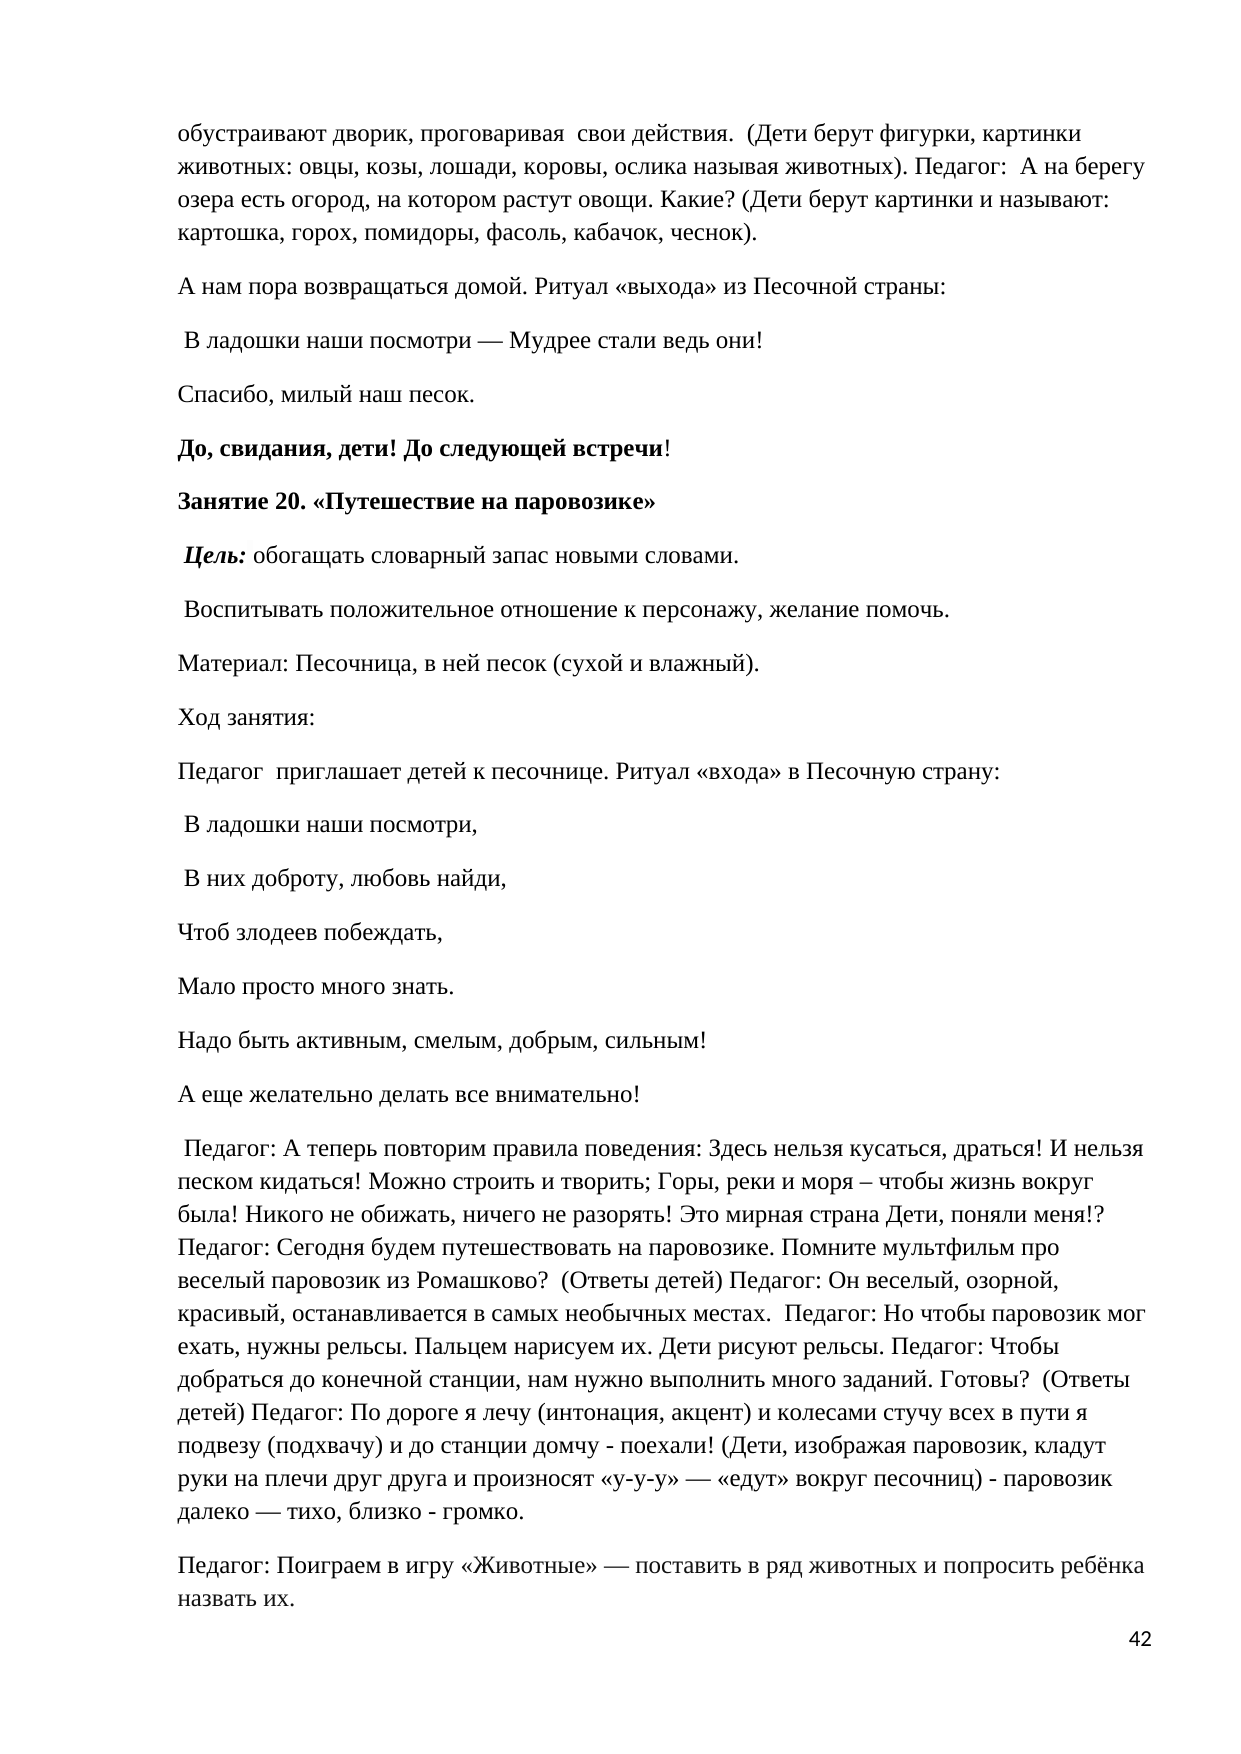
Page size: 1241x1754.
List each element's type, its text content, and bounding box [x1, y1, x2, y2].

text А нам пора возвращаться домой. Ритуал «выхода» из Песочной страны: [177, 271, 1152, 300]
text Чтоб злодеев побеждать, [177, 917, 1152, 946]
text Надо быть активным, смелым, добрым, сильным! [177, 1025, 1152, 1054]
text До, свидания, дети! До следующей встречи! [177, 433, 1152, 461]
text В ладошки наши посмотри, [177, 809, 1152, 838]
text Воспитывать положительное отношение к персонажу, желание помочь. [177, 594, 1152, 623]
text Занятие 20. «Путешествие на паровозике» [177, 486, 1152, 515]
text Педагог приглашает детей к песочнице. Ритуал «входа» в Песочную страну: [177, 756, 1152, 784]
text Педагог: А теперь повторим правила поведения: Здесь нельзя кусаться, драться! И нельзя песком кидаться! Можно строить и творить; Горы, реки и моря – чтобы жизнь вокруг была! Никого не обижать, ничего не разорять! Это мирная страна Дети, поняли меня!? Педагог: Сегодня будем путешествовать на паровозике. Помните мультфильм про веселый паровозик из Ромашково? (Ответы детей) Педагог: Он веселый, озорной, красивый, останавливается в самых необычных местах. Педагог: Но чтобы паровозик мог ехать, нужны рельсы. Пальцем нарисуем их. Дети рисуют рельсы. Педагог: Чтобы добраться до конечной станции, нам нужно выполнить много заданий. Готовы? (Ответы детей) Педагог: По дороге я лечу (интонация, акцент) и колесами стучу всех в пути я подвезу (подхвачу) и до станции домчу - поехали! (Дети, изображая паровозик, кладут руки на плечи друг друга и произносят «у-у-у» — «едут» вокруг песочниц) - паровозик далеко — тихо, близко - громко. [177, 1133, 1152, 1525]
text А еще желательно делать все внимательно! [177, 1079, 1152, 1108]
text Спасибо, милый наш песок. [177, 379, 1152, 407]
text Материал: Песочница, в ней песок (сухой и влажный). [177, 648, 1152, 677]
text Педагог: Поиграем в игру «Животные» — поставить в ряд животных и попросить ребёнка назвать их. [177, 1550, 1152, 1612]
text Мало просто много знать. [177, 971, 1152, 1000]
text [177, 118, 1152, 246]
text Цель: обогащать словарный запас новыми словами. [253, 540, 1152, 569]
text В ладошки наши посмотри — Мудрее стали ведь они! [177, 325, 1152, 354]
text Ход занятия: [177, 702, 1152, 731]
text В них доброту, любовь найди, [177, 863, 1152, 892]
